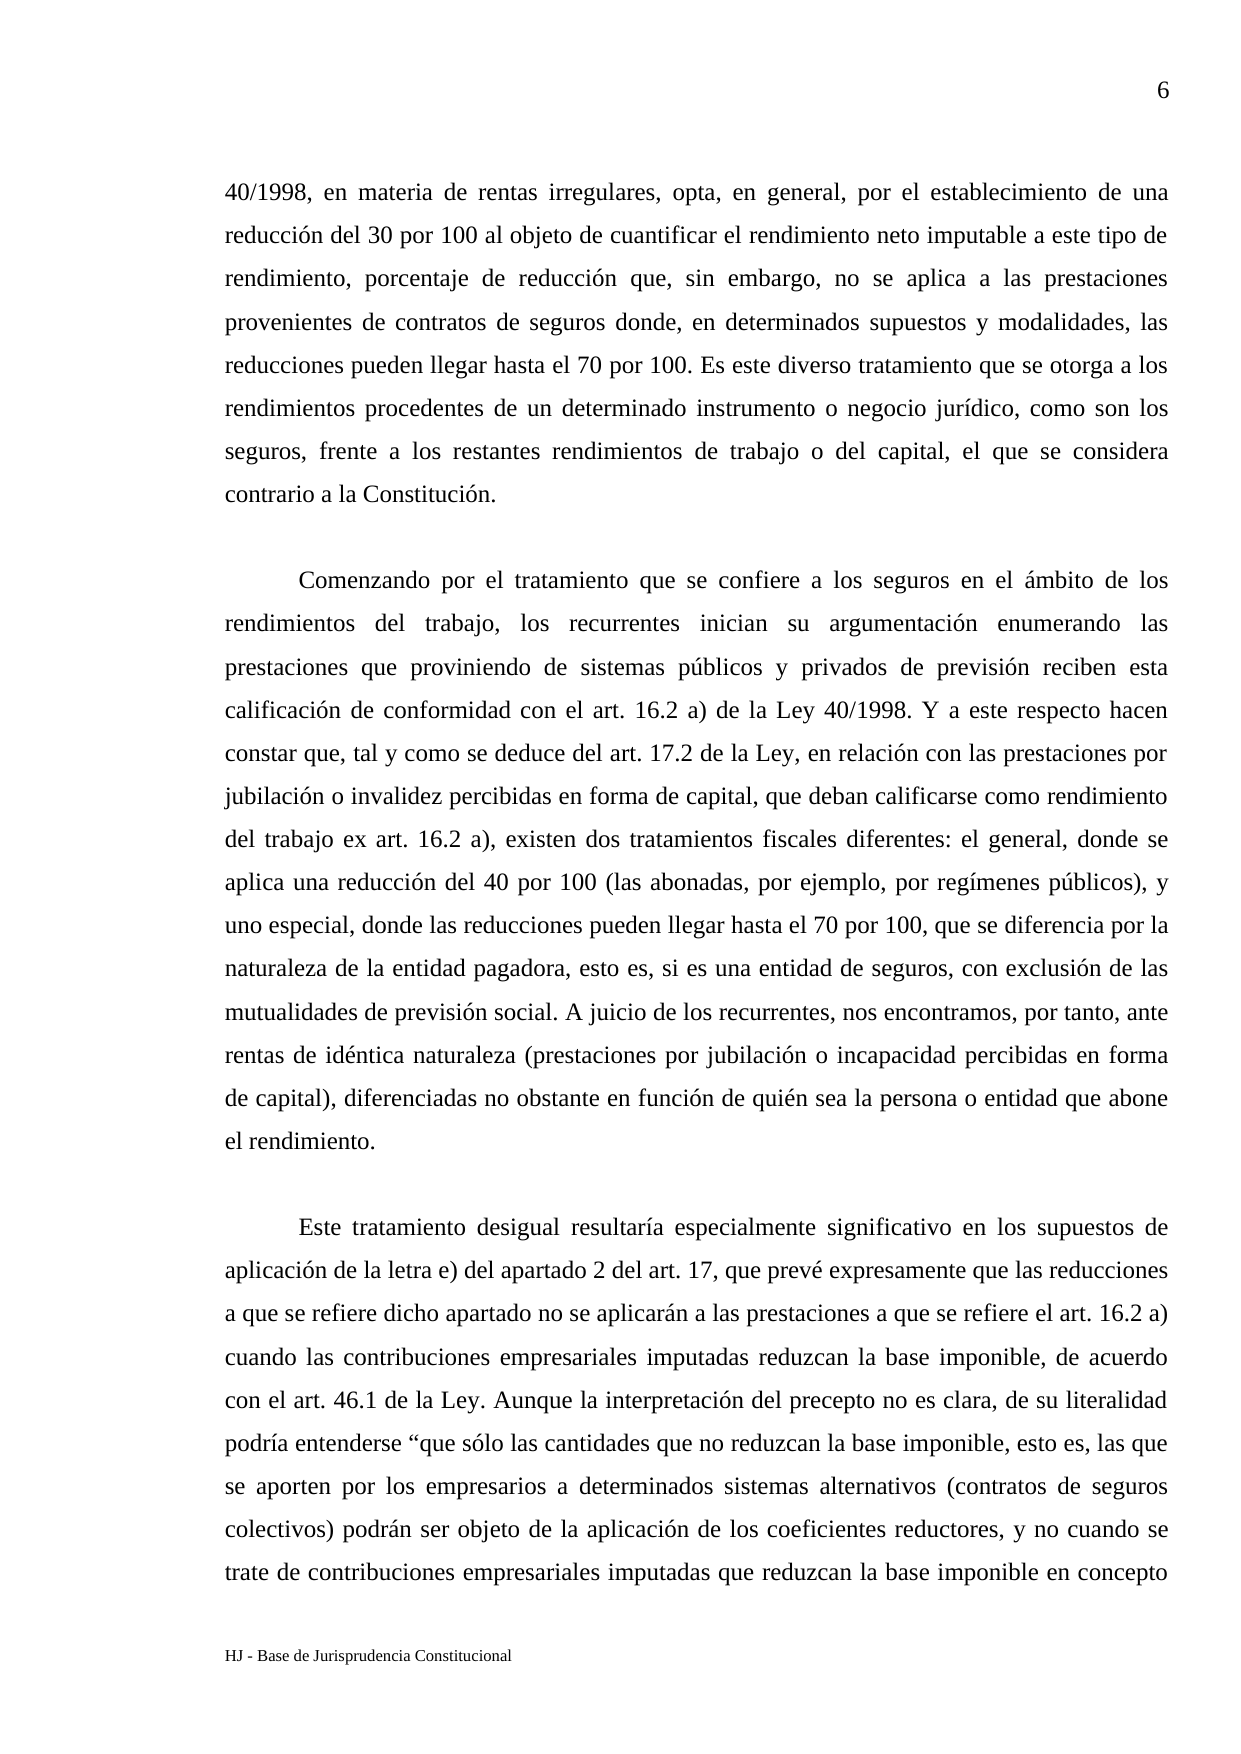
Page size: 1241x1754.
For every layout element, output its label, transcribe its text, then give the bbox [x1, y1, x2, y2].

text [224, 177, 1169, 508]
text Comenzando por el tratamiento que se confiere a los seguros en el ámbito de los rendimientos del trabajo, los recurrentes inician su argumentación enumerando las prestaciones que proviniendo de sistemas públicos y privados de previsión reciben esta calificación de conformidad con el art. 16.2 a) de la Ley 40/1998. Y a este respecto hacen constar que, tal y como se deduce del art. 17.2 de la Ley, en relación con las prestaciones por jubilación o invalidez percibidas en forma de capital, que deban calificarse como rendimiento del trabajo ex art. 16.2 a), existen dos tratamientos fiscales diferentes: el general, donde se aplica una reducción del 40 por 100 (las abonadas, por ejemplo, por regímenes públicos), y uno especial, donde las reducciones pueden llegar hasta el 70 por 100, que se diferencia por la naturaleza de la entidad pagadora, esto es, si es una entidad de seguros, con exclusión de las mutualidades de previsión social. A juicio de los recurrentes, nos encontramos, por tanto, ante rentas de idéntica naturaleza (prestaciones por jubilación o incapacidad percibidas en forma de capital), diferenciadas no obstante en función de quién sea la persona o entidad que abone el rendimiento. [224, 565, 1169, 1155]
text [224, 1212, 1169, 1586]
